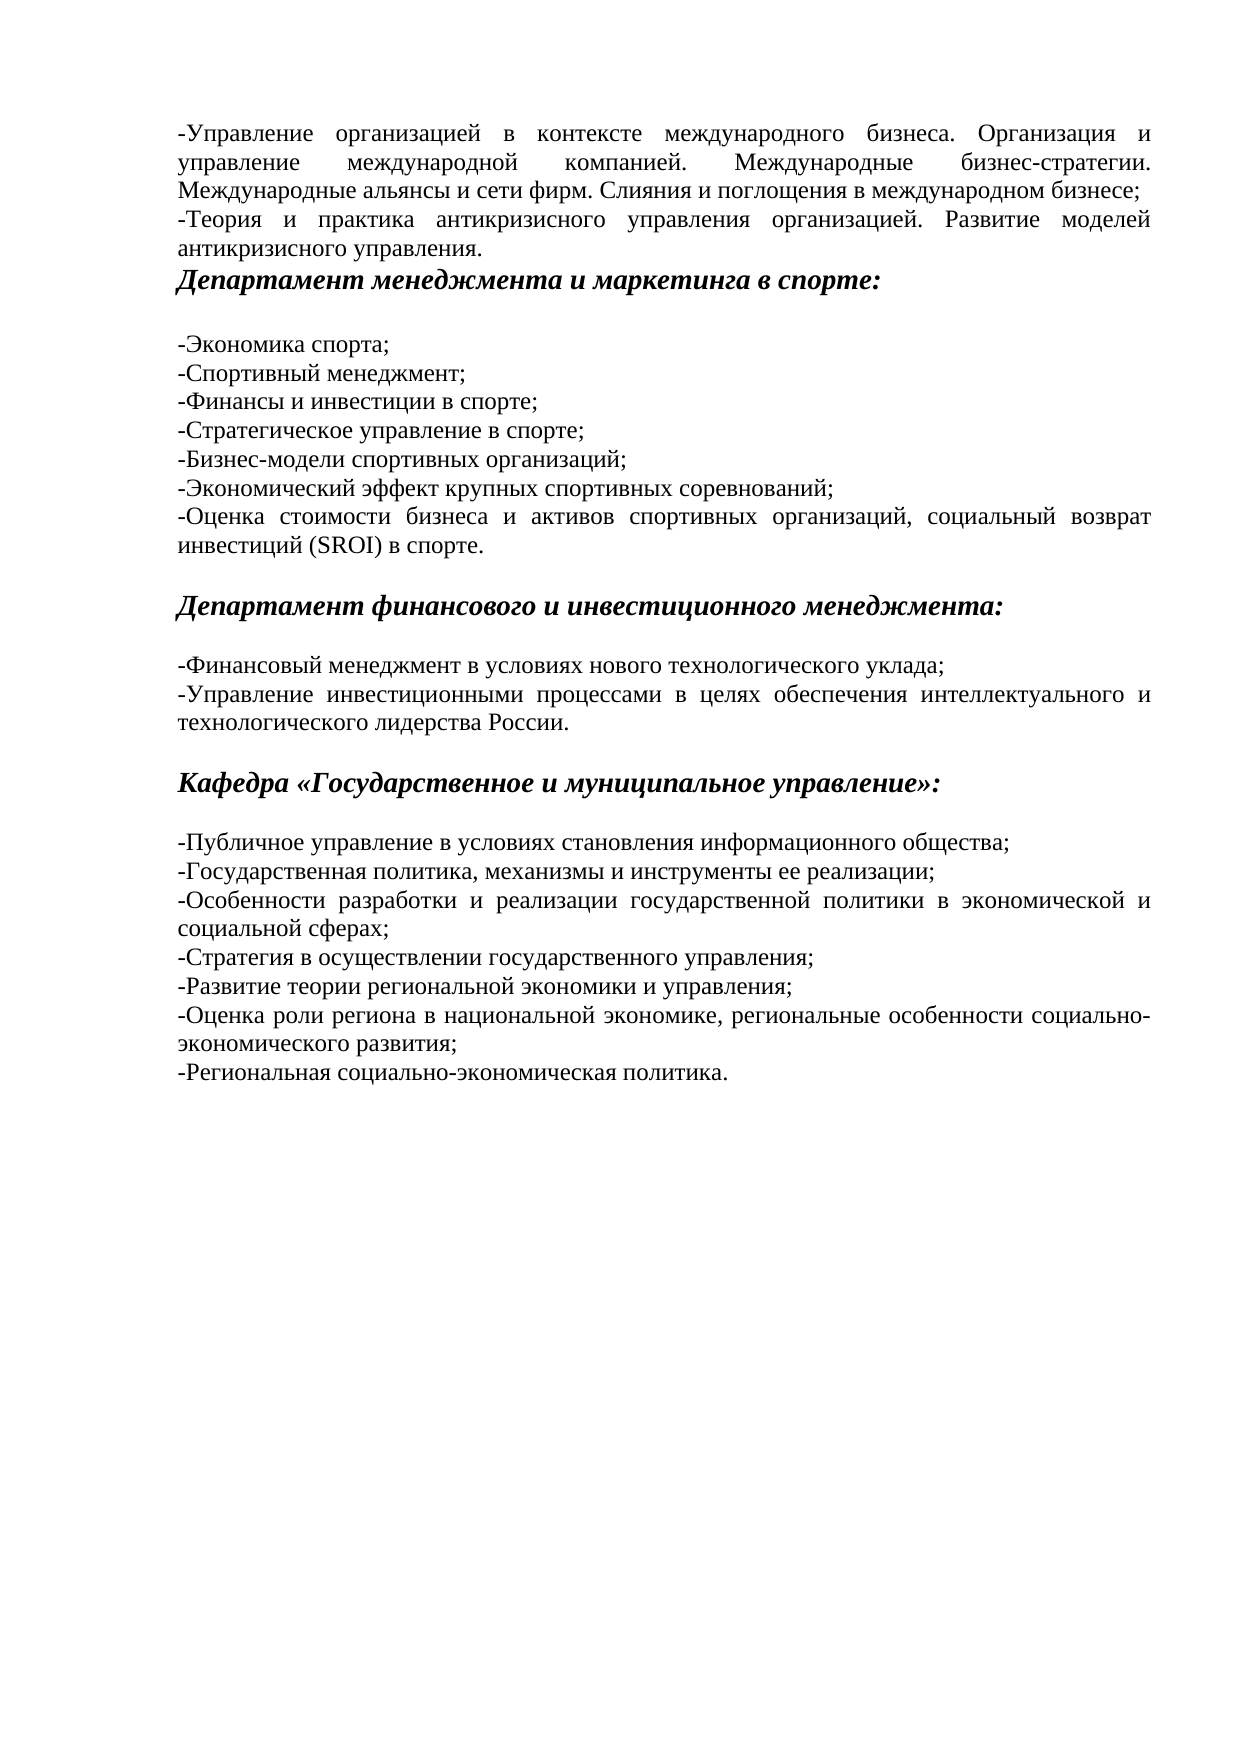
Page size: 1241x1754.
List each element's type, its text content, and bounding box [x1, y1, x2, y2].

text -Бизнес-модели спортивных организаций; [177, 444, 1152, 473]
text -Государственная политика, механизмы и инструменты ее реализации; [177, 856, 1152, 885]
text -Стратегия в осуществлении государственного управления; [177, 942, 1152, 971]
text -Публичное управление в условиях становления информационного общества; [177, 827, 1152, 856]
text -Особенности разработки и реализации государственной политики в экономической и социальной сферах; [177, 885, 1152, 942]
text -Региональная социально-экономическая политика. [177, 1057, 1152, 1086]
text -Управление инвестиционными процессами в целях обеспечения интеллектуального и технологического лидерства России. [177, 679, 1152, 736]
text Департамент менеджмента и маркетинга в спорте: [177, 262, 1152, 295]
text -Стратегическое управление в спорте; [177, 415, 1152, 444]
text Департамент финансового и инвестиционного менеджмента: [177, 588, 1152, 621]
text -Оценка роли региона в национальной экономике, региональные особенности социально-экономического развития; [177, 1000, 1152, 1057]
text -Экономический эффект крупных спортивных соревнований; [177, 473, 1152, 501]
text -Спортивный менеджмент; [177, 358, 1152, 386]
text -Управление организацией в контексте международного бизнеса. Организация и управление международной компанией. Международные бизнес-стратегии. Международные альянсы и сети фирм. Слияния и поглощения в международном бизнесе; [177, 118, 1152, 204]
text -Развитие теории региональной экономики и управления; [177, 971, 1152, 1000]
text -Финансы и инвестиции в спорте; [177, 386, 1152, 415]
text -Экономика спорта; [177, 329, 1152, 358]
text -Финансовый менеджмент в условиях нового технологического уклада; [177, 650, 1152, 679]
text Кафедра «Государственное и муниципальное управление»: [177, 765, 1152, 798]
text -Теория и практика антикризисного управления организацией. Развитие моделей антикризисного управления. [177, 204, 1152, 262]
text -Оценка стоимости бизнеса и активов спортивных организаций, социальный возврат инвестиций (SROI) в спорте. [177, 501, 1152, 559]
